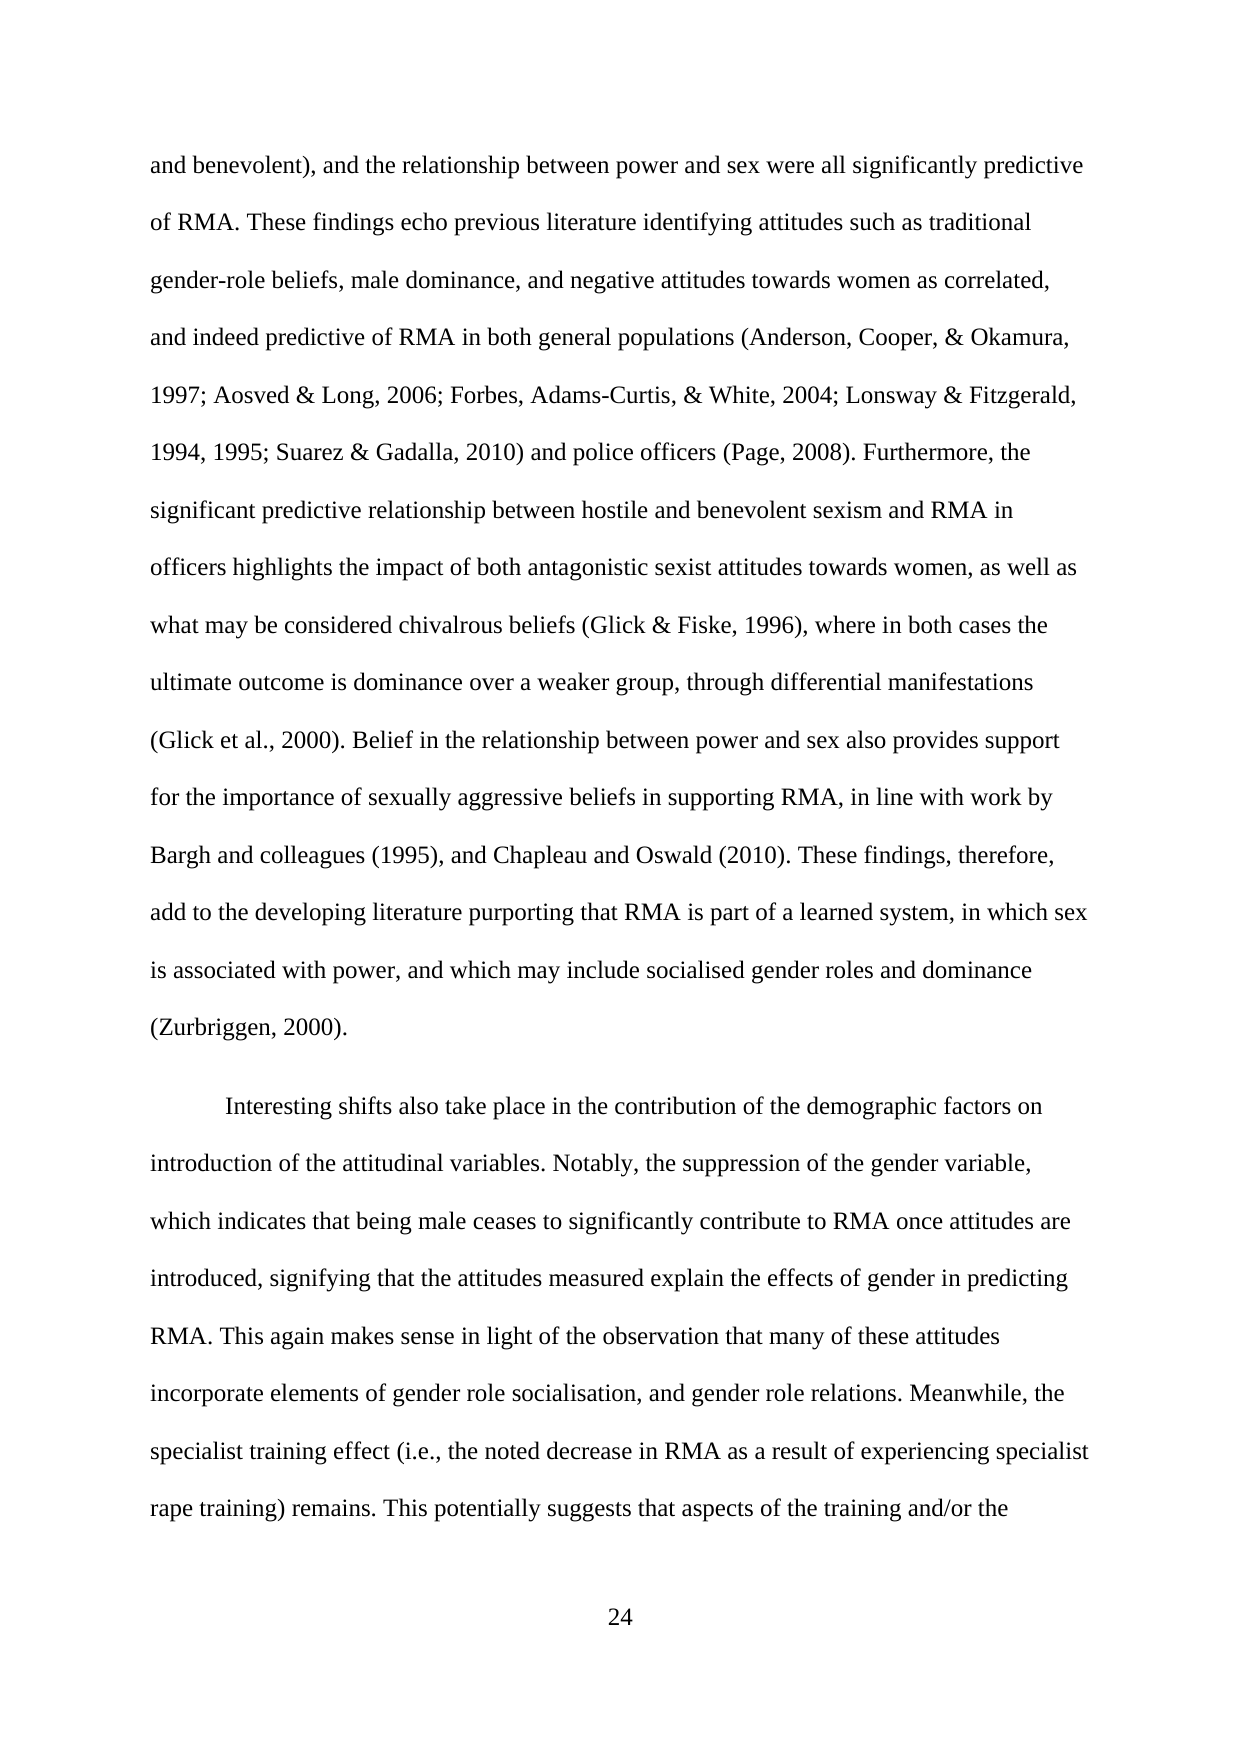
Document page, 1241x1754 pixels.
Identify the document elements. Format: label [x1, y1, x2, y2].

text [150, 150, 1090, 1041]
text [150, 1091, 1090, 1522]
